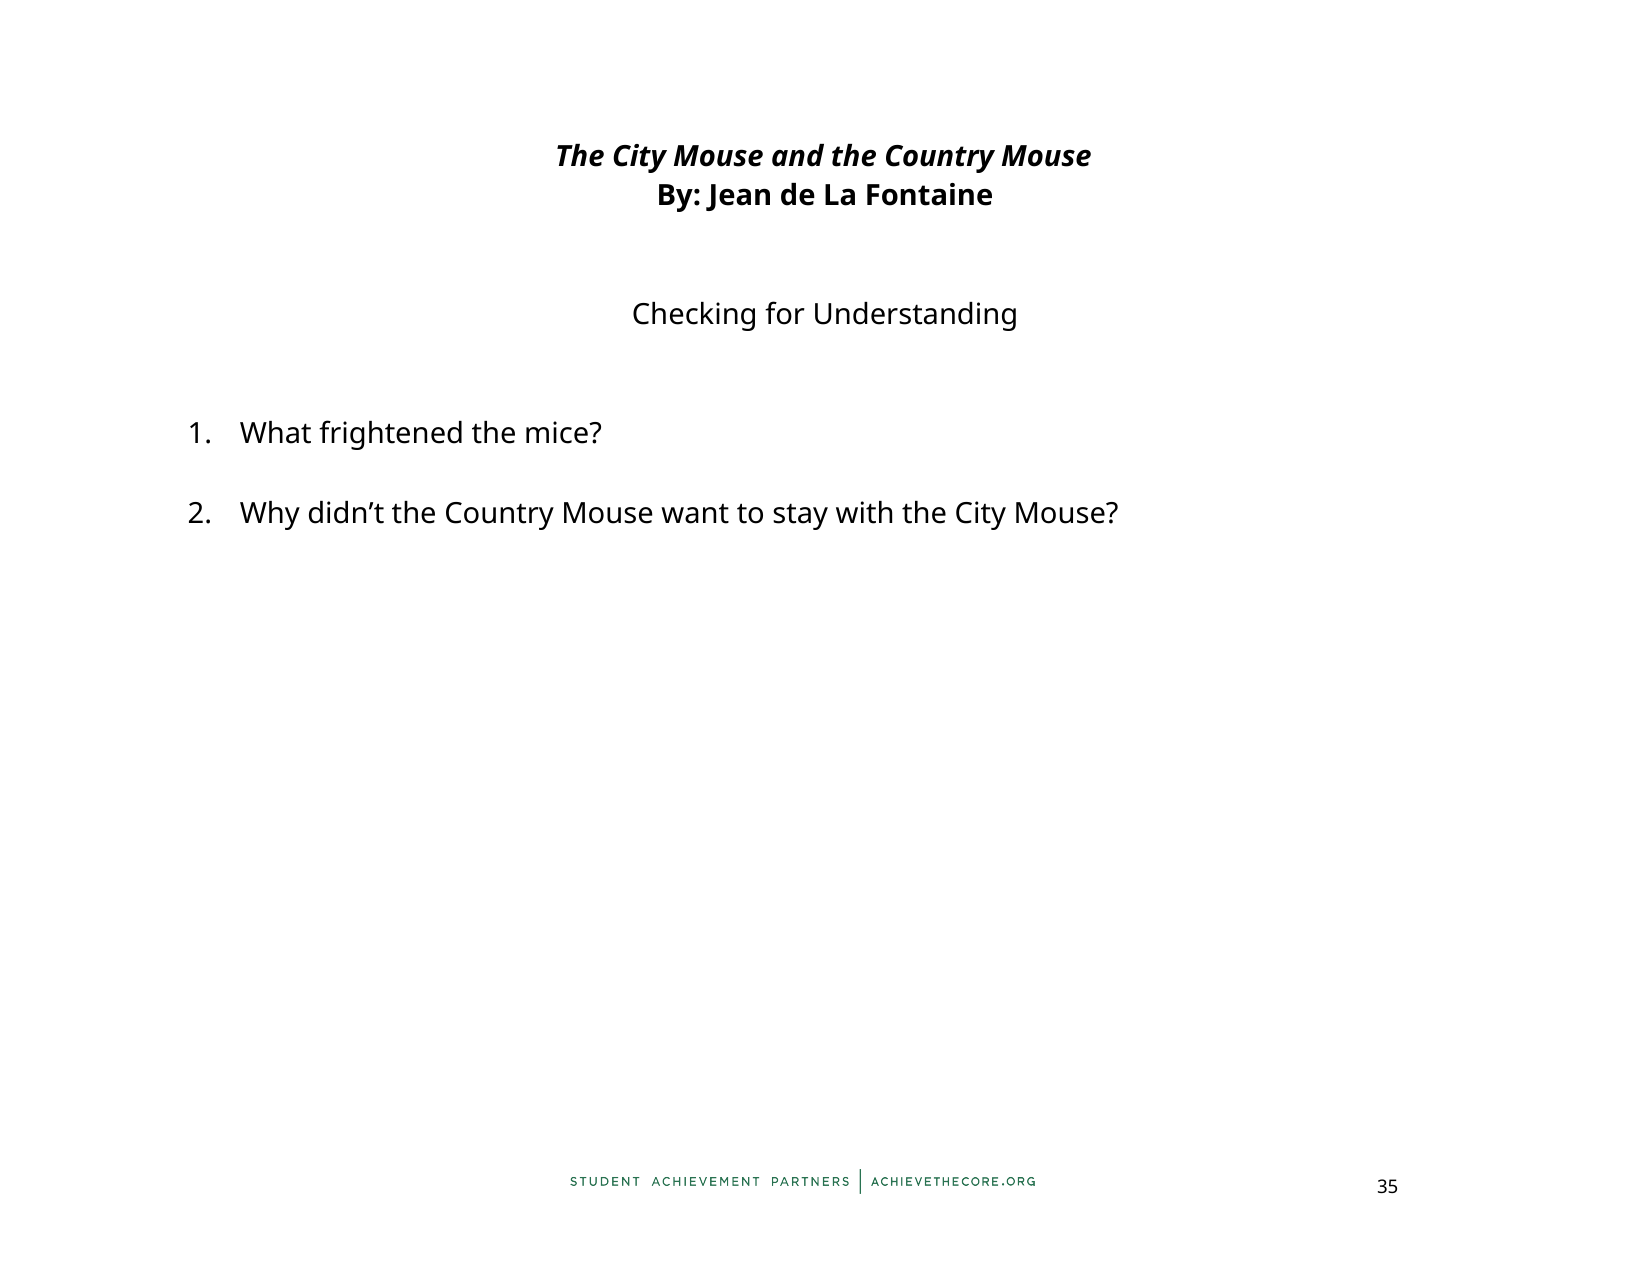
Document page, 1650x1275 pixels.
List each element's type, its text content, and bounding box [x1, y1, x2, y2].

list What frightened the mice? [187, 413, 1500, 452]
text By: Jean de La Fontaine [150, 175, 1500, 214]
text Checking for Understanding [150, 294, 1500, 333]
picture [570, 1169, 1035, 1194]
text The City Mouse and the Country Mouse [150, 135, 1500, 175]
list Why didn’t the Country Mouse want to stay with the City Mouse? [187, 492, 1500, 532]
